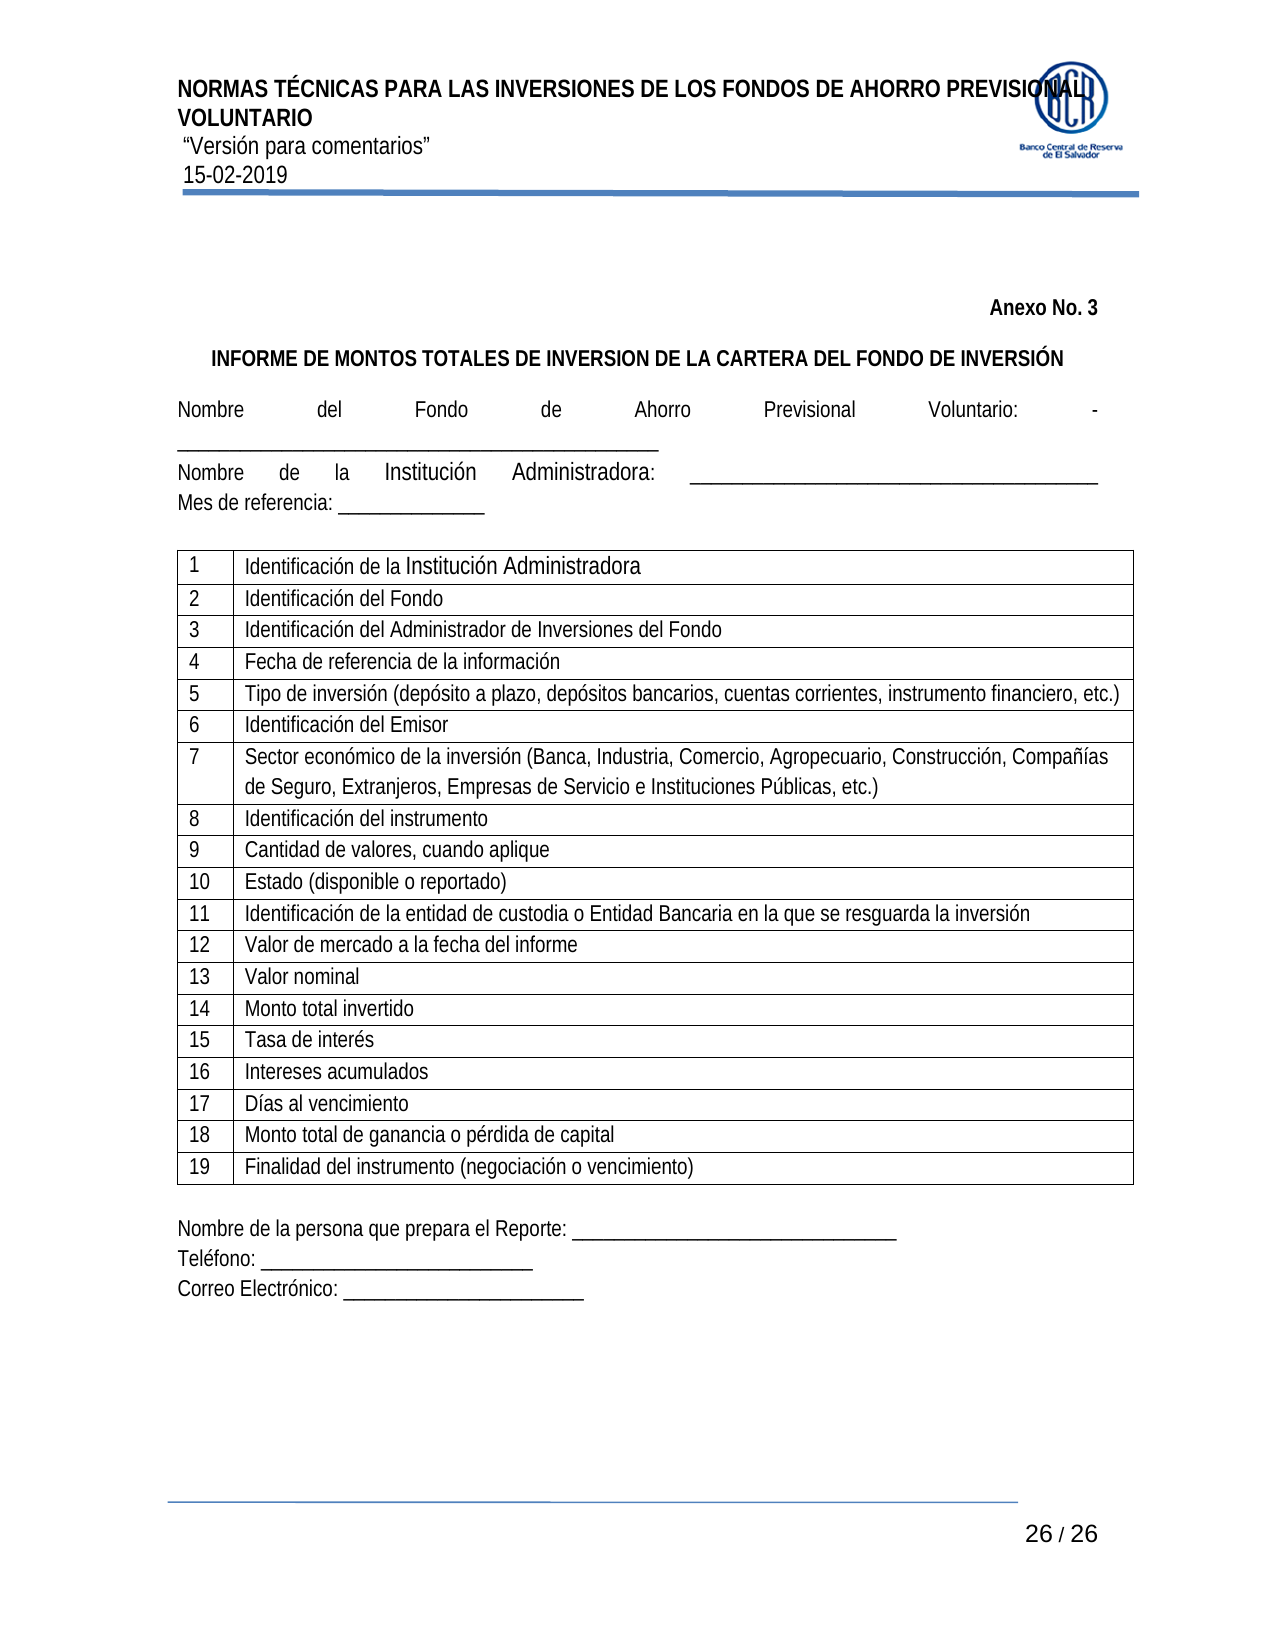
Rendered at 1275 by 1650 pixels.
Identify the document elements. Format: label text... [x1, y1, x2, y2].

table_cell Identificación del instrumento [234, 805, 1133, 835]
table_cell Días al vencimiento [234, 1090, 1133, 1120]
table_cell Valor nominal [234, 963, 1133, 994]
table_cell Estado (disponible o reportado) [234, 868, 1133, 899]
table_cell Identificación de la entidad de custodia o Entidad Bancaria en la que se resguarda la inversión [234, 900, 1133, 930]
text Nombre de la Institución Administradora: _______________________________________ Mes de referencia: ______________ [177, 457, 1098, 516]
table_cell Tipo de inversión (depósito a plazo, depósitos bancarios, cuentas corrientes, instrumento financiero, etc.) [234, 680, 1133, 710]
table_cell Cantidad de valores, cuando aplique [234, 836, 1133, 867]
table_cell 6 [178, 711, 233, 742]
table_cell 12 [178, 931, 233, 962]
table_cell Finalidad del instrumento (negociación o vencimiento) [234, 1153, 1133, 1184]
table_cell Identificación del Administrador de Inversiones del Fondo [234, 616, 1133, 647]
table_cell 3 [178, 616, 233, 647]
table_cell Fecha de referencia de la información [234, 648, 1133, 678]
table_cell 2 [178, 585, 233, 615]
table_cell Sector económico de la inversión (Banca, Industria, Comercio, Agropecuario, Construcción, Compañías de Seguro, Extranjeros, Empresas de Servicio e Instituciones Públicas, etc.) [234, 743, 1133, 804]
table_cell 9 [178, 836, 233, 867]
text Correo Electrónico: _______________________ [177, 1275, 1098, 1302]
table_cell 10 [178, 868, 233, 899]
table_cell 5 [178, 680, 233, 710]
table_header 1 [178, 551, 233, 583]
table_cell Intereses acumulados [234, 1058, 1133, 1089]
table_cell 8 [178, 805, 233, 835]
text Teléfono: __________________________ [177, 1245, 1098, 1272]
table_cell Monto total invertido [234, 995, 1133, 1025]
table_cell 4 [178, 648, 233, 678]
table_cell 16 [178, 1058, 233, 1089]
text Anexo No. 3 [177, 294, 1098, 321]
table_cell Monto total de ganancia o pérdida de capital [234, 1121, 1133, 1152]
text Nombre del Fondo de Ahorro Previsional Voluntario: ______________________________________________ [177, 396, 1098, 453]
table_cell 7 [178, 743, 233, 804]
table_header Identificación de la Institución Administradora [234, 551, 1133, 583]
table_cell Tasa de interés [234, 1026, 1133, 1057]
table_cell Valor de mercado a la fecha del informe [234, 931, 1133, 962]
text Nombre de la persona que prepara el Reporte: _______________________________ [177, 1215, 1098, 1241]
table_cell 14 [178, 995, 233, 1025]
table_cell 11 [178, 900, 233, 930]
table_cell 19 [178, 1153, 233, 1184]
table_cell 18 [178, 1121, 233, 1152]
picture [1010, 51, 1134, 173]
table_cell Identificación del Fondo [234, 585, 1133, 615]
table_cell 15 [178, 1026, 233, 1057]
text INFORME DE MONTOS TOTALES DE INVERSION DE LA CARTERA DEL FONDO DE INVERSIÓN [177, 345, 1098, 372]
table_cell Identificación del Emisor [234, 711, 1133, 742]
table_cell 17 [178, 1090, 233, 1120]
table_cell 13 [178, 963, 233, 994]
